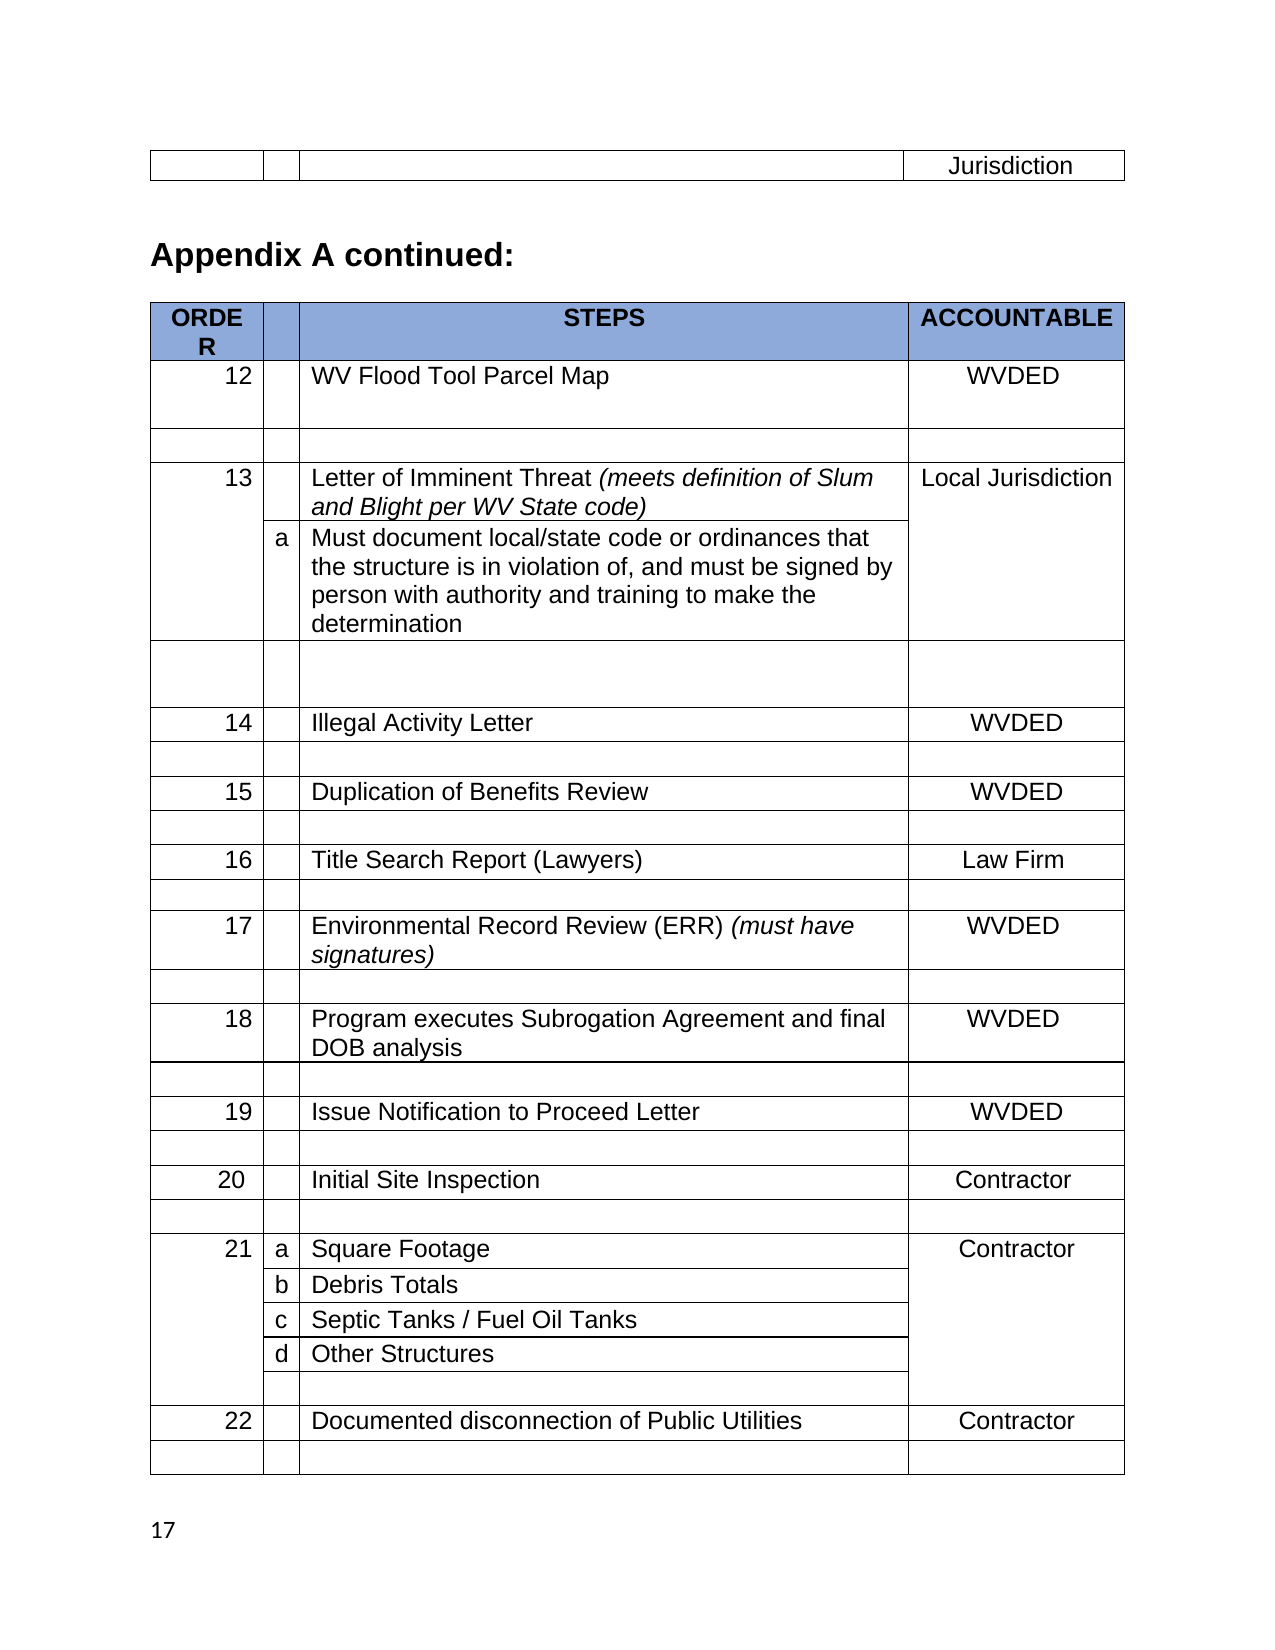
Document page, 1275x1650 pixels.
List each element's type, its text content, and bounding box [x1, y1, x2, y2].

table_cell 13 [151, 463, 263, 639]
table_cell [264, 742, 299, 776]
table_cell 18 [151, 1004, 263, 1061]
table_cell Illegal Activity Letter [300, 708, 908, 741]
table_cell [151, 742, 263, 776]
table_cell Other Structures [300, 1338, 908, 1371]
table_cell Law Firm [909, 845, 1124, 879]
table_cell [151, 1063, 263, 1096]
table_cell Duplication of Benefits Review [300, 777, 908, 810]
table_cell [151, 970, 263, 1003]
table_cell [909, 1441, 1124, 1474]
table_cell [264, 1004, 299, 1061]
table_cell Initial Site Inspection [300, 1166, 908, 1199]
table_cell [300, 1441, 908, 1474]
table_cell [909, 1131, 1124, 1164]
table_cell 21 [151, 1234, 263, 1405]
table_cell WVDED [909, 1097, 1124, 1130]
table_cell [151, 880, 263, 910]
table_cell 15 [151, 777, 263, 810]
table_cell 19 [151, 1097, 263, 1130]
table_cell [264, 1166, 299, 1199]
table_cell [264, 845, 299, 879]
table_header ORDER [151, 303, 263, 360]
table_cell a [264, 1234, 299, 1268]
table_cell [151, 641, 263, 707]
table_cell [264, 1063, 299, 1096]
table_cell Must document local/state code or ordinances that the structure is in violation of, and must be signed by person with authority and training to make the determination [300, 521, 908, 639]
table_cell [300, 1372, 908, 1405]
table_cell a [264, 521, 299, 639]
table_cell [264, 911, 299, 968]
table_cell 17 [151, 911, 263, 968]
table_cell [909, 742, 1124, 776]
table_cell [264, 463, 299, 520]
table_cell [264, 880, 299, 910]
table_cell [909, 1063, 1124, 1096]
table_cell Debris Totals [300, 1269, 908, 1302]
table_cell Issue Notification to Proceed Letter [300, 1097, 908, 1130]
table_cell [264, 1406, 299, 1439]
table_cell 12 [151, 361, 263, 427]
table_cell [264, 1131, 299, 1164]
table_cell Title Search Report (Lawyers) [300, 845, 908, 879]
table_cell [300, 970, 908, 1003]
table_cell WVDED [909, 708, 1124, 741]
table_cell [909, 429, 1124, 462]
table_cell [264, 1372, 299, 1405]
table_cell Program executes Subrogation Agreement and final DOB analysis [300, 1004, 908, 1061]
table_cell [264, 1097, 299, 1130]
table_cell Contractor [909, 1406, 1124, 1439]
table_cell Square Footage [300, 1234, 908, 1268]
table_cell Letter of Imminent Threat (meets definition of Slum and Blight per WV State code) [300, 463, 908, 520]
table_header STEPS [300, 303, 908, 360]
table_cell [151, 1200, 263, 1233]
table_cell [909, 880, 1124, 910]
table_cell [264, 641, 299, 707]
text Appendix A continued: [150, 234, 1125, 273]
table_cell [151, 1441, 263, 1474]
table_cell WVDED [909, 777, 1124, 810]
table_cell b [264, 1269, 299, 1302]
table_cell [909, 641, 1124, 707]
table_cell [300, 429, 908, 462]
table_cell 10 [151, 151, 263, 180]
table_cell 16 [151, 845, 263, 879]
table_cell Contractor [909, 1234, 1124, 1405]
table_cell [300, 641, 908, 707]
table_cell Local Jurisdiction [904, 151, 1124, 180]
table_header [264, 303, 299, 360]
table_cell [264, 1200, 299, 1233]
table_cell WVDED [909, 1004, 1124, 1061]
table_cell [264, 151, 299, 180]
table_cell [264, 970, 299, 1003]
table_cell [151, 1131, 263, 1164]
table_cell d [264, 1338, 299, 1371]
table_cell WVDED [909, 911, 1124, 968]
table_cell 22 [151, 1406, 263, 1439]
table_cell [909, 970, 1124, 1003]
table_cell [300, 811, 908, 844]
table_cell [300, 151, 903, 180]
table_cell [300, 880, 908, 910]
table_cell 14 [151, 708, 263, 741]
table_cell Local Jurisdiction [909, 463, 1124, 639]
table_cell Documented disconnection of Public Utilities [300, 1406, 908, 1439]
table_cell [909, 811, 1124, 844]
table_cell [151, 811, 263, 844]
table_cell [264, 708, 299, 741]
table_cell [264, 777, 299, 810]
table_cell [300, 1063, 908, 1096]
table_cell [264, 811, 299, 844]
table_cell WVDED [909, 361, 1124, 427]
table_cell Environmental Record Review (ERR) (must have signatures) [300, 911, 908, 968]
table_cell [264, 361, 299, 427]
table_cell [300, 1131, 908, 1164]
table_header ACCOUNTABLE [909, 303, 1124, 360]
table_cell [909, 1200, 1124, 1233]
table_cell [264, 429, 299, 462]
table_cell [264, 1441, 299, 1474]
table_cell Septic Tanks / Fuel Oil Tanks [300, 1303, 908, 1336]
table_cell Contractor [909, 1166, 1124, 1199]
table_cell [151, 429, 263, 462]
table_cell [300, 742, 908, 776]
table_cell 20 [151, 1166, 263, 1199]
table_cell [300, 1200, 908, 1233]
table_cell c [264, 1303, 299, 1336]
table_cell WV Flood Tool Parcel Map [300, 361, 908, 427]
